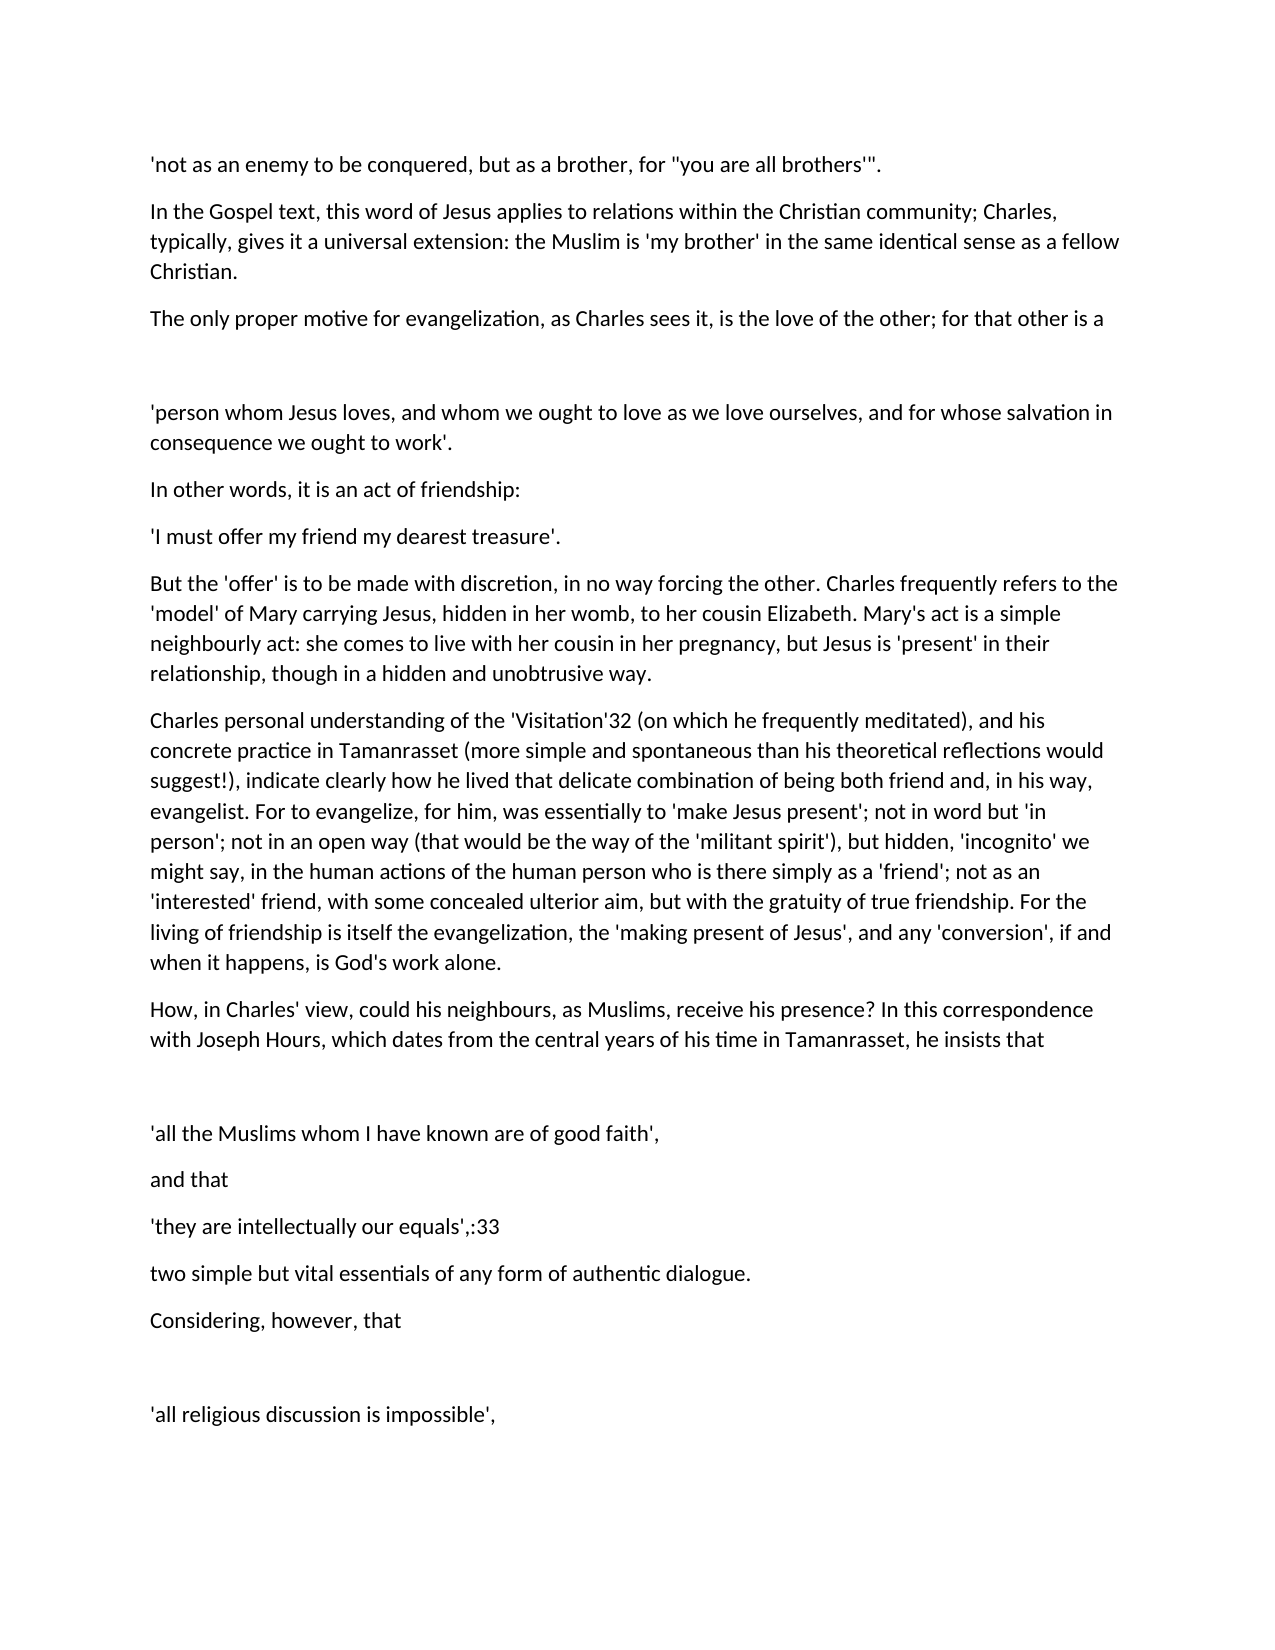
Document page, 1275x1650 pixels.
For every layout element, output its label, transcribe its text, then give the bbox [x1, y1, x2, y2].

text Considering, however, that [150, 1306, 1125, 1334]
text 'not as an enemy to be conquered, but as a brother, for "you are all brothers'". [150, 150, 1125, 178]
text 'all the Muslims whom I have known are of good faith', [150, 1119, 1125, 1147]
text In the Gospel text, this word of Jesus applies to relations within the Christian community; Charles, typically, gives it a universal extension: the Muslim is 'my brother' in the same identical sense as a fellow Christian. [150, 197, 1125, 285]
text How, in Charles' view, could his neighbours, as Muslims, receive his presence? In this correspondence with Joseph Hours, which dates from the central years of his time in Tamanrasset, he insists that [150, 995, 1125, 1053]
text 'I must offer my friend my dearest treasure'. [150, 522, 1125, 550]
text 'person whom Jesus loves, and whom we ought to love as we love ourselves, and for whose salvation in consequence we ought to work'. [150, 398, 1125, 456]
text The only proper motive for evangelization, as Charles sees it, is the love of the other; for that other is a [150, 304, 1125, 332]
text In other words, it is an act of friendship: [150, 475, 1125, 503]
text two simple but vital essentials of any form of authentic dialogue. [150, 1259, 1125, 1287]
text and that [150, 1166, 1125, 1194]
text 'they are intellectually our equals',:33 [150, 1212, 1125, 1241]
text Charles personal understanding of the 'Visitation'32 (on which he frequently meditated), and his concrete practice in Tamanrasset (more simple and spontaneous than his theoretical reflections would suggest!), indicate clearly how he lived that delicate combination of being both friend and, in his way, evangelist. For to evangelize, for him, was essentially to 'make Jesus present'; not in word but 'in person'; not in an open way (that would be the way of the 'militant spirit'), but hidden, 'incognito' we might say, in the human actions of the human person who is there simply as a 'friend'; not as an 'interested' friend, with some concealed ulterior aim, but with the gratuity of true friendship. For the living of friendship is itself the evangelization, the 'making present of Jesus', and any 'conversion', if and when it happens, is God's work alone. [150, 706, 1125, 976]
text But the 'offer' is to be made with discretion, in no way forcing the other. Charles frequently refers to the 'model' of Mary carrying Jesus, hidden in her womb, to her cousin Elizabeth. Mary's act is a simple neighbourly act: she comes to live with her cousin in her pregnancy, but Jesus is 'present' in their relationship, though in a hidden and unobtrusive way. [150, 569, 1125, 687]
text 'all religious discussion is impossible', [150, 1400, 1125, 1428]
